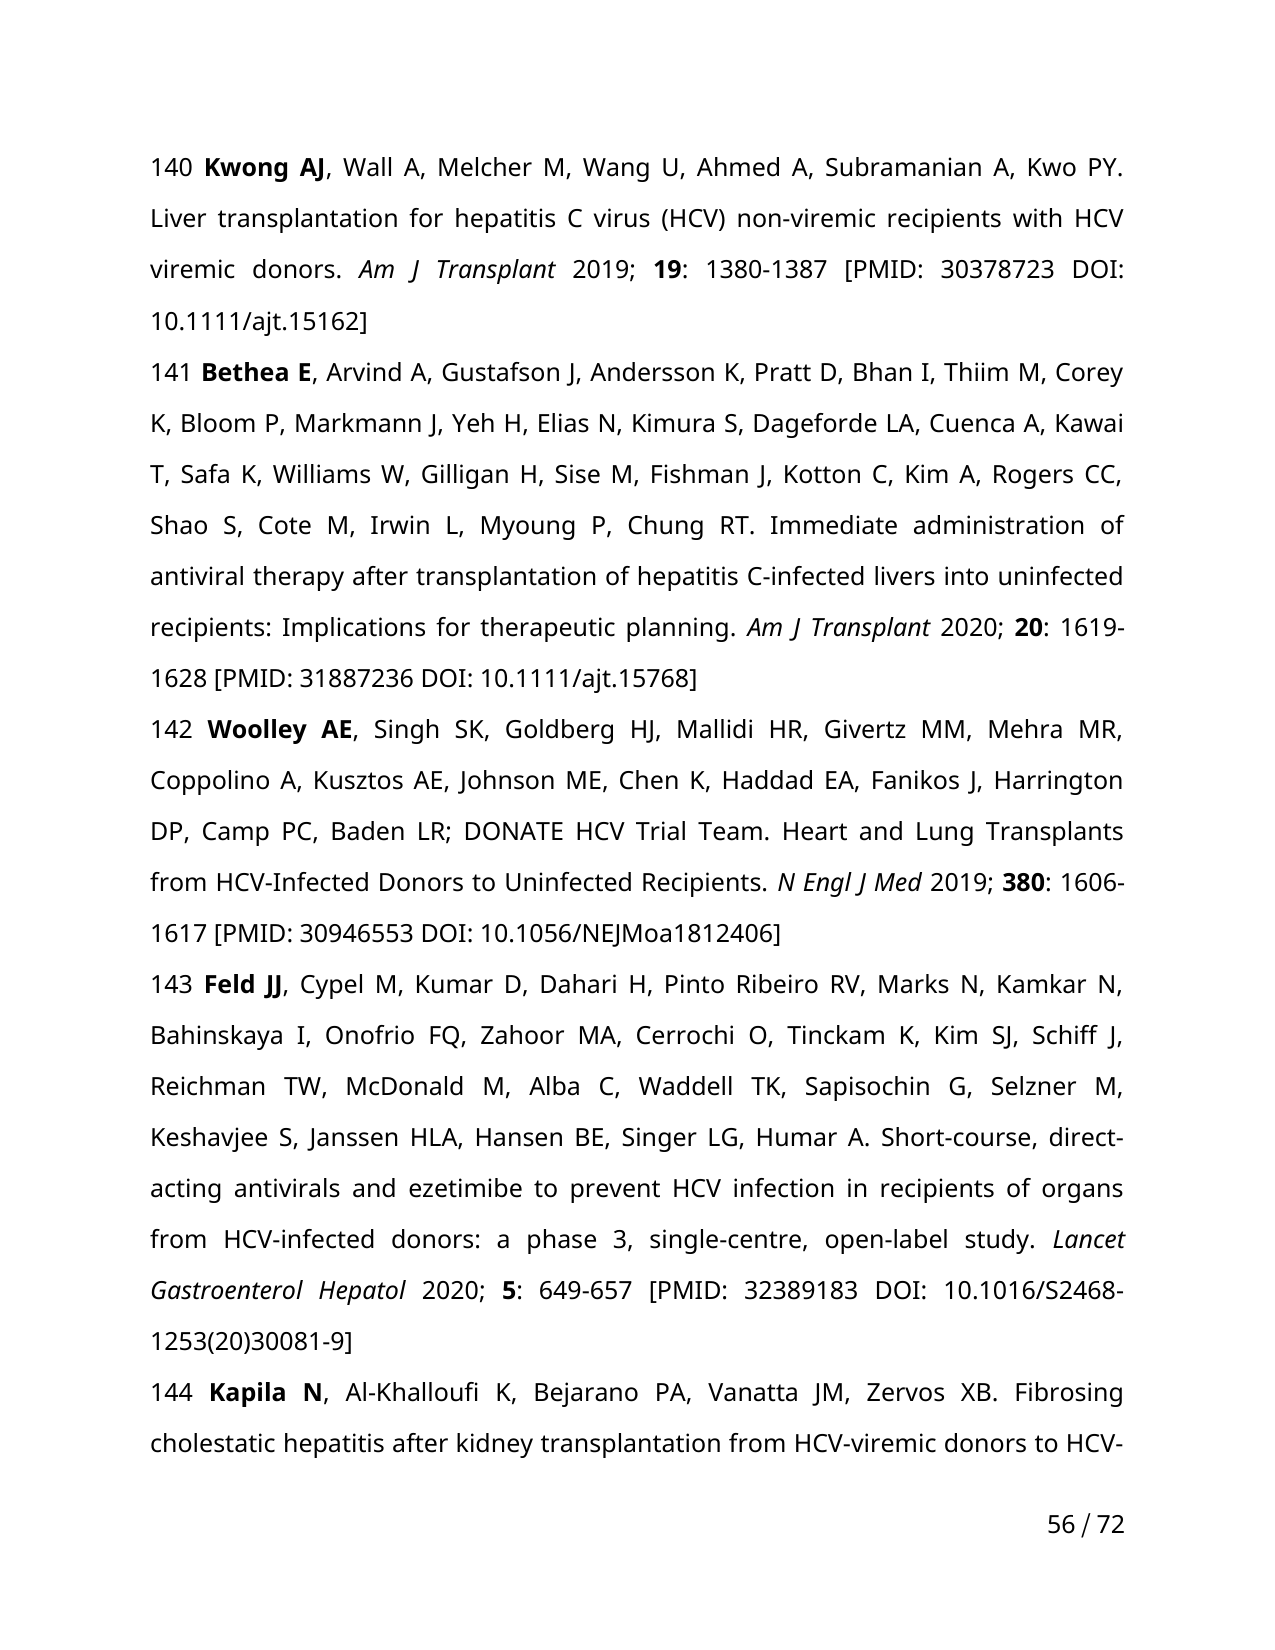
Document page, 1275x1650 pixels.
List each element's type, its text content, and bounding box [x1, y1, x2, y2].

text 141 Bethea E, Arvind A, Gustafson J, Andersson K, Pratt D, Bhan I, Thiim M, Corey K, Bloom P, Markmann J, Yeh H, Elias N, Kimura S, Dageforde LA, Cuenca A, Kawai T, Safa K, Williams W, Gilligan H, Sise M, Fishman J, Kotton C, Kim A, Rogers CC, Shao S, Cote M, Irwin L, Myoung P, Chung RT. Immediate administration of antiviral therapy after transplantation of hepatitis C-infected livers into uninfected recipients: Implications for therapeutic planning. Am J Transplant 2020; 20: 1619-1628 [PMID: 31887236 DOI: 10.1111/ajt.15768] [150, 354, 1125, 694]
text 143 Feld JJ, Cypel M, Kumar D, Dahari H, Pinto Ribeiro RV, Marks N, Kamkar N, Bahinskaya I, Onofrio FQ, Zahoor MA, Cerrochi O, Tinckam K, Kim SJ, Schiff J, Reichman TW, McDonald M, Alba C, Waddell TK, Sapisochin G, Selzner M, Keshavjee S, Janssen HLA, Hansen BE, Singer LG, Humar A. Short-course, direct-acting antivirals and ezetimibe to prevent HCV infection in recipients of organs from HCV-infected donors: a phase 3, single-centre, open-label study. Lancet Gastroenterol Hepatol 2020; 5: 649-657 [PMID: 32389183 DOI: 10.1016/S2468-1253(20)30081-9] [150, 967, 1125, 1358]
text 140 Kwong AJ, Wall A, Melcher M, Wang U, Ahmed A, Subramanian A, Kwo PY. Liver transplantation for hepatitis C virus (HCV) non-viremic recipients with HCV viremic donors. Am J Transplant 2019; 19: 1380-1387 [PMID: 30378723 DOI: 10.1111/ajt.15162] [150, 150, 1125, 337]
text 142 Woolley AE, Singh SK, Goldberg HJ, Mallidi HR, Givertz MM, Mehra MR, Coppolino A, Kusztos AE, Johnson ME, Chen K, Haddad EA, Fanikos J, Harrington DP, Camp PC, Baden LR; DONATE HCV Trial Team. Heart and Lung Transplants from HCV-Infected Donors to Uninfected Recipients. N Engl J Med 2019; 380: 1606-1617 [PMID: 30946553 DOI: 10.1056/NEJMoa1812406] [150, 711, 1125, 950]
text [150, 1375, 1125, 1460]
